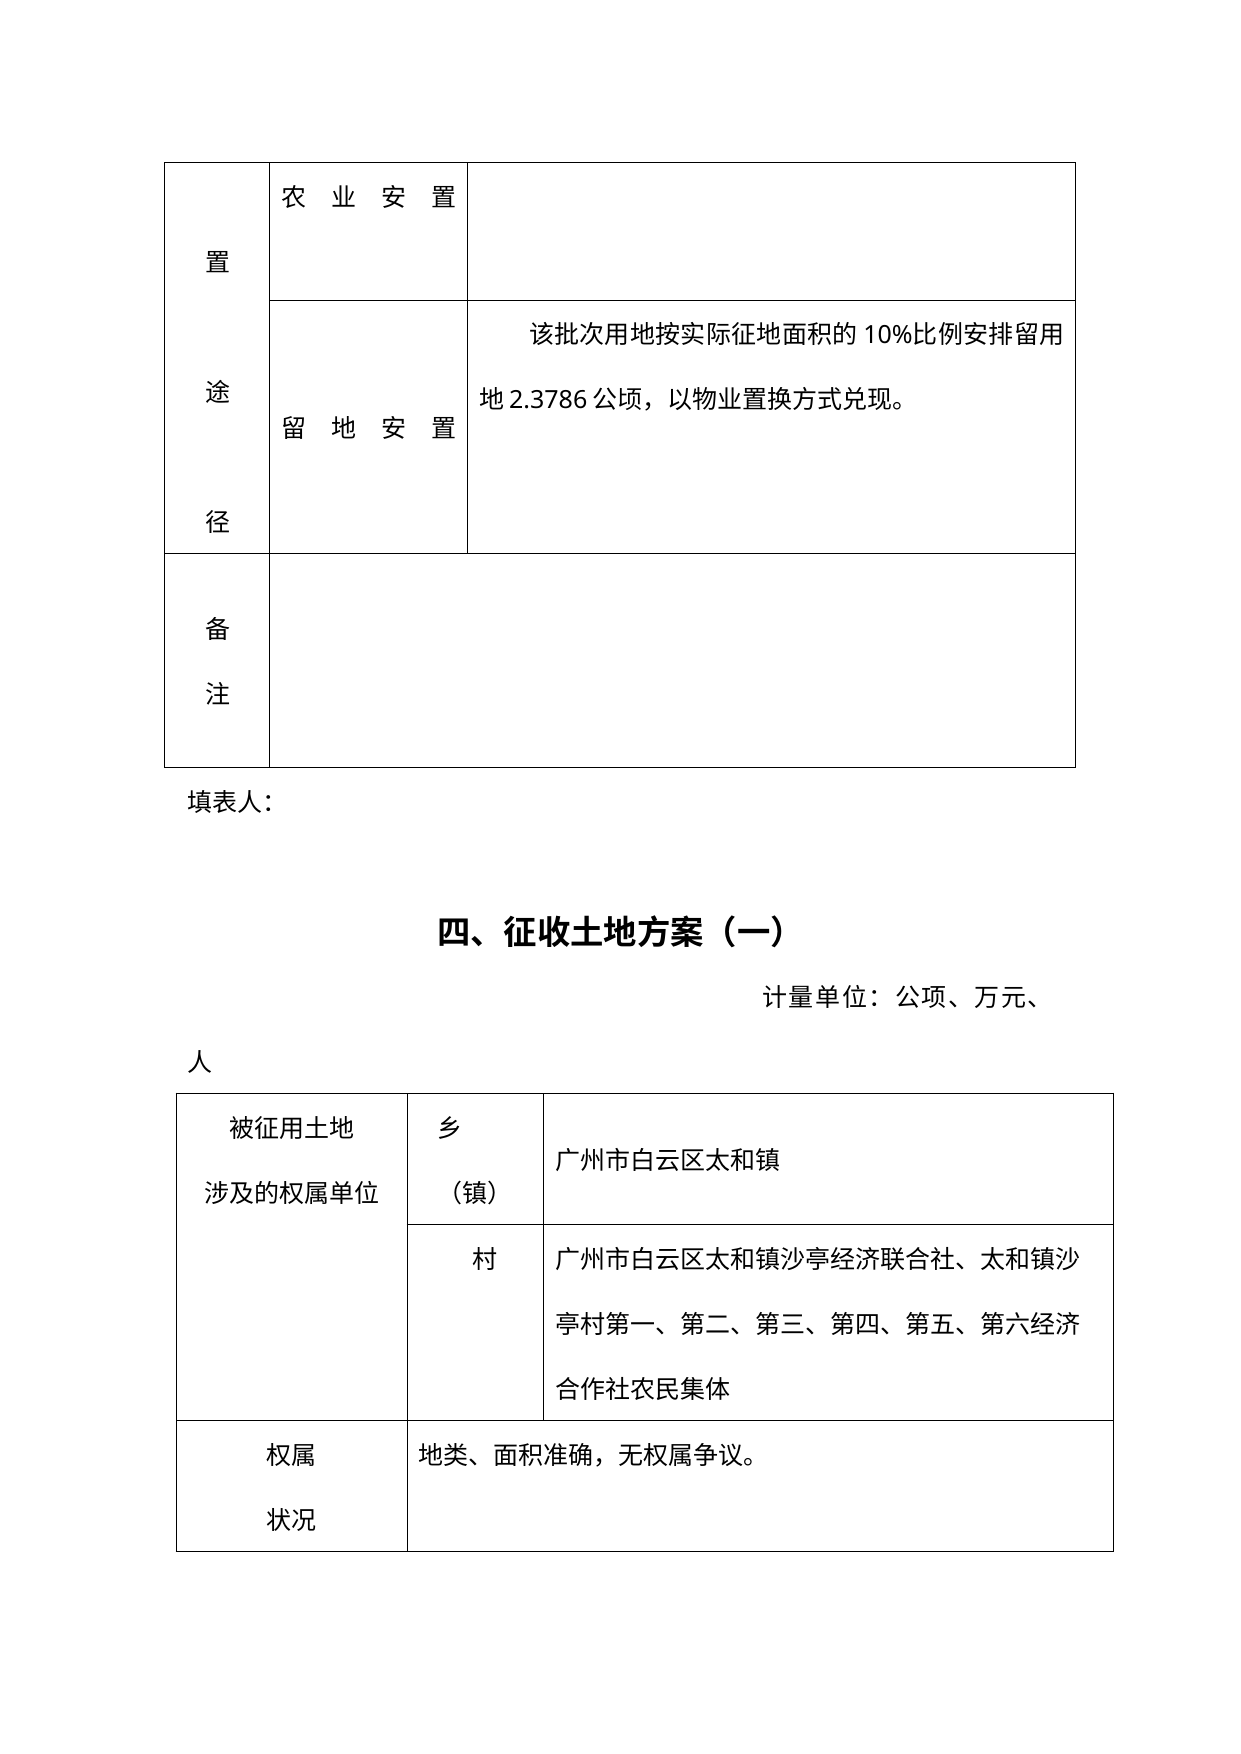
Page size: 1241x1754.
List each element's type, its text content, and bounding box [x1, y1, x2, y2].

table_header 被征用土地 涉及的权属单位 [177, 1094, 407, 1420]
table_header 乡（镇） [408, 1094, 543, 1224]
table_cell 留地安置 [270, 301, 467, 553]
text 填表人： [187, 768, 1053, 833]
table_cell 该批次用地按实际征地面积的10%比例安排留用地2.3786公顷，以物业置换方式兑现。 [468, 301, 1075, 553]
table_header 广州市白云区太和镇 [544, 1094, 1113, 1224]
table_cell 广州市白云区太和镇沙亭经济联合社、太和镇沙亭村第一、第二、第三、第四、第五、第六经济合作社农民集体 [544, 1225, 1113, 1420]
text 四、征收土地方案（一） [187, 898, 1053, 963]
table_cell 村 [408, 1225, 543, 1420]
table_cell [270, 554, 1075, 767]
text 计量单位：公项、万元、人 [187, 963, 1053, 1093]
table_cell 地类、面积准确，无权属争议。 [408, 1421, 1113, 1551]
table_cell 安 置 途 径 [165, 163, 269, 553]
table_cell 农业安置 [270, 163, 467, 299]
table_cell 备 注 [165, 554, 269, 767]
table_cell [468, 163, 1075, 299]
table_cell 权属 状况 [177, 1421, 407, 1551]
